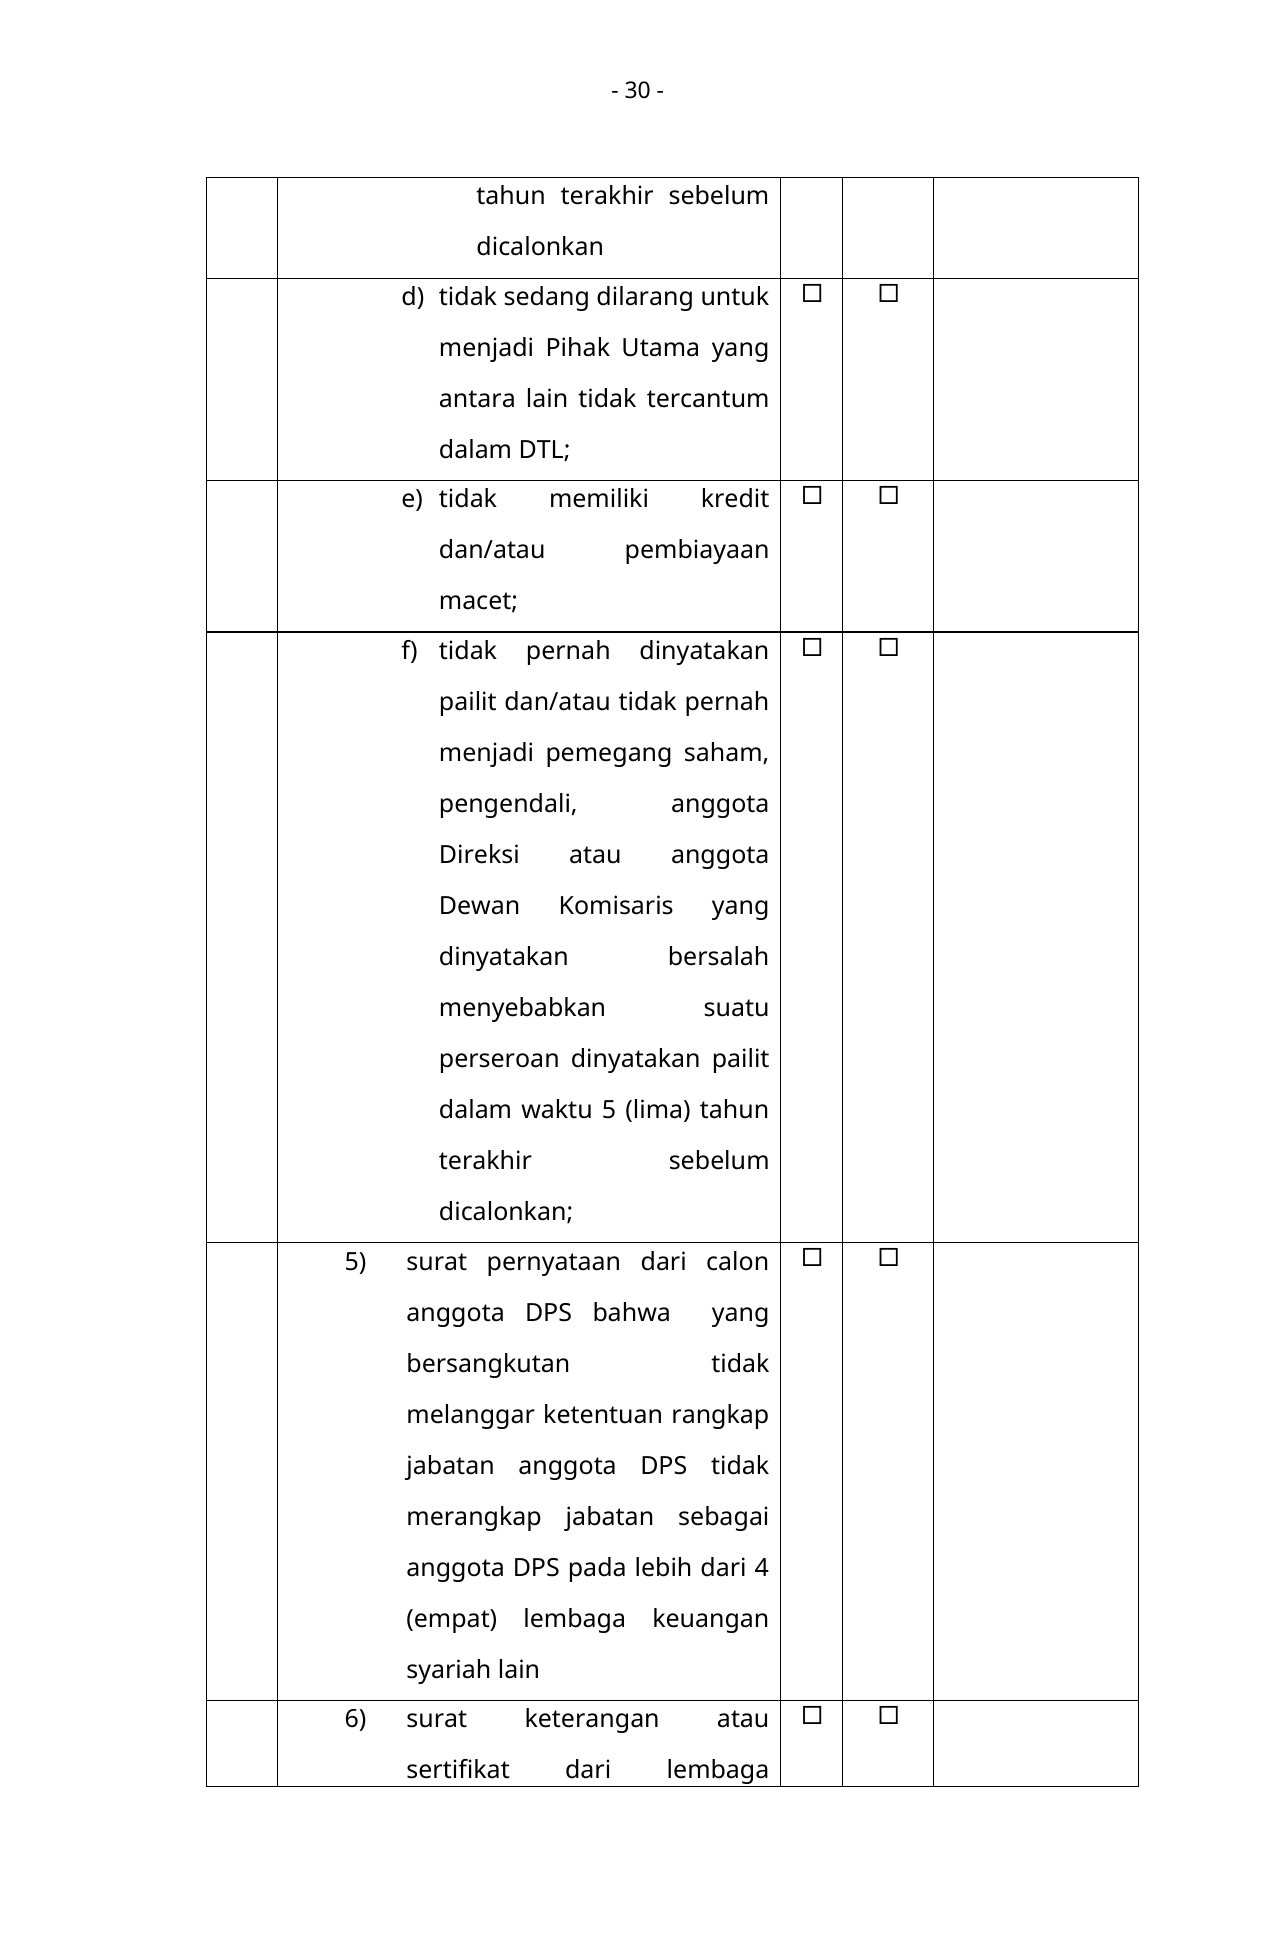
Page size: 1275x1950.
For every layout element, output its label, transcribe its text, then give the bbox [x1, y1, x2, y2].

table_cell [843, 279, 933, 480]
table_cell [843, 1243, 933, 1700]
table_cell [781, 178, 842, 277]
table_cell [934, 1243, 1138, 1700]
table_cell [207, 481, 277, 631]
table_cell [934, 178, 1138, 277]
table_cell [781, 481, 842, 631]
table_cell tidak pernah dinyatakan pailit dan/atau tidak pernah menjadi pemegang saham, pengendali, anggota Direksi atau anggota Dewan Komisaris yang dinyatakan bersalah menyebabkan suatu perseroan dinyatakan pailit dalam waktu 5 (lima) tahun terakhir sebelum dicalonkan; [278, 633, 780, 1242]
table_cell [781, 1701, 842, 1786]
table_cell [781, 633, 842, 1242]
table_cell [934, 633, 1138, 1242]
table_cell [781, 279, 842, 480]
table_cell tidak memiliki kredit dan/atau pembiayaan macet; [278, 481, 780, 631]
table_cell tidak sedang dilarang untuk menjadi Pihak Utama yang antara lain tidak tercantum dalam DTL; [278, 279, 780, 480]
table_cell [207, 178, 277, 277]
table_cell [843, 481, 933, 631]
table_cell [843, 1701, 933, 1786]
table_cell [278, 178, 780, 277]
table_cell [843, 178, 933, 277]
table_cell [934, 279, 1138, 480]
table_cell [207, 1243, 277, 1700]
table_cell [207, 633, 277, 1242]
table_cell [843, 633, 933, 1242]
table_cell surat pernyataan dari calon anggota DPS bahwa yang bersangkutan tidak melanggar ketentuan rangkap jabatan anggota DPS tidak merangkap jabatan sebagai anggota DPS pada lebih dari 4 (empat) lembaga keuangan syariah lain [278, 1243, 780, 1700]
table_cell [934, 1701, 1138, 1786]
table_cell [781, 1243, 842, 1700]
table_cell [207, 1701, 277, 1786]
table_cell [278, 1701, 780, 1786]
table_cell [207, 279, 277, 480]
table_cell [934, 481, 1138, 631]
